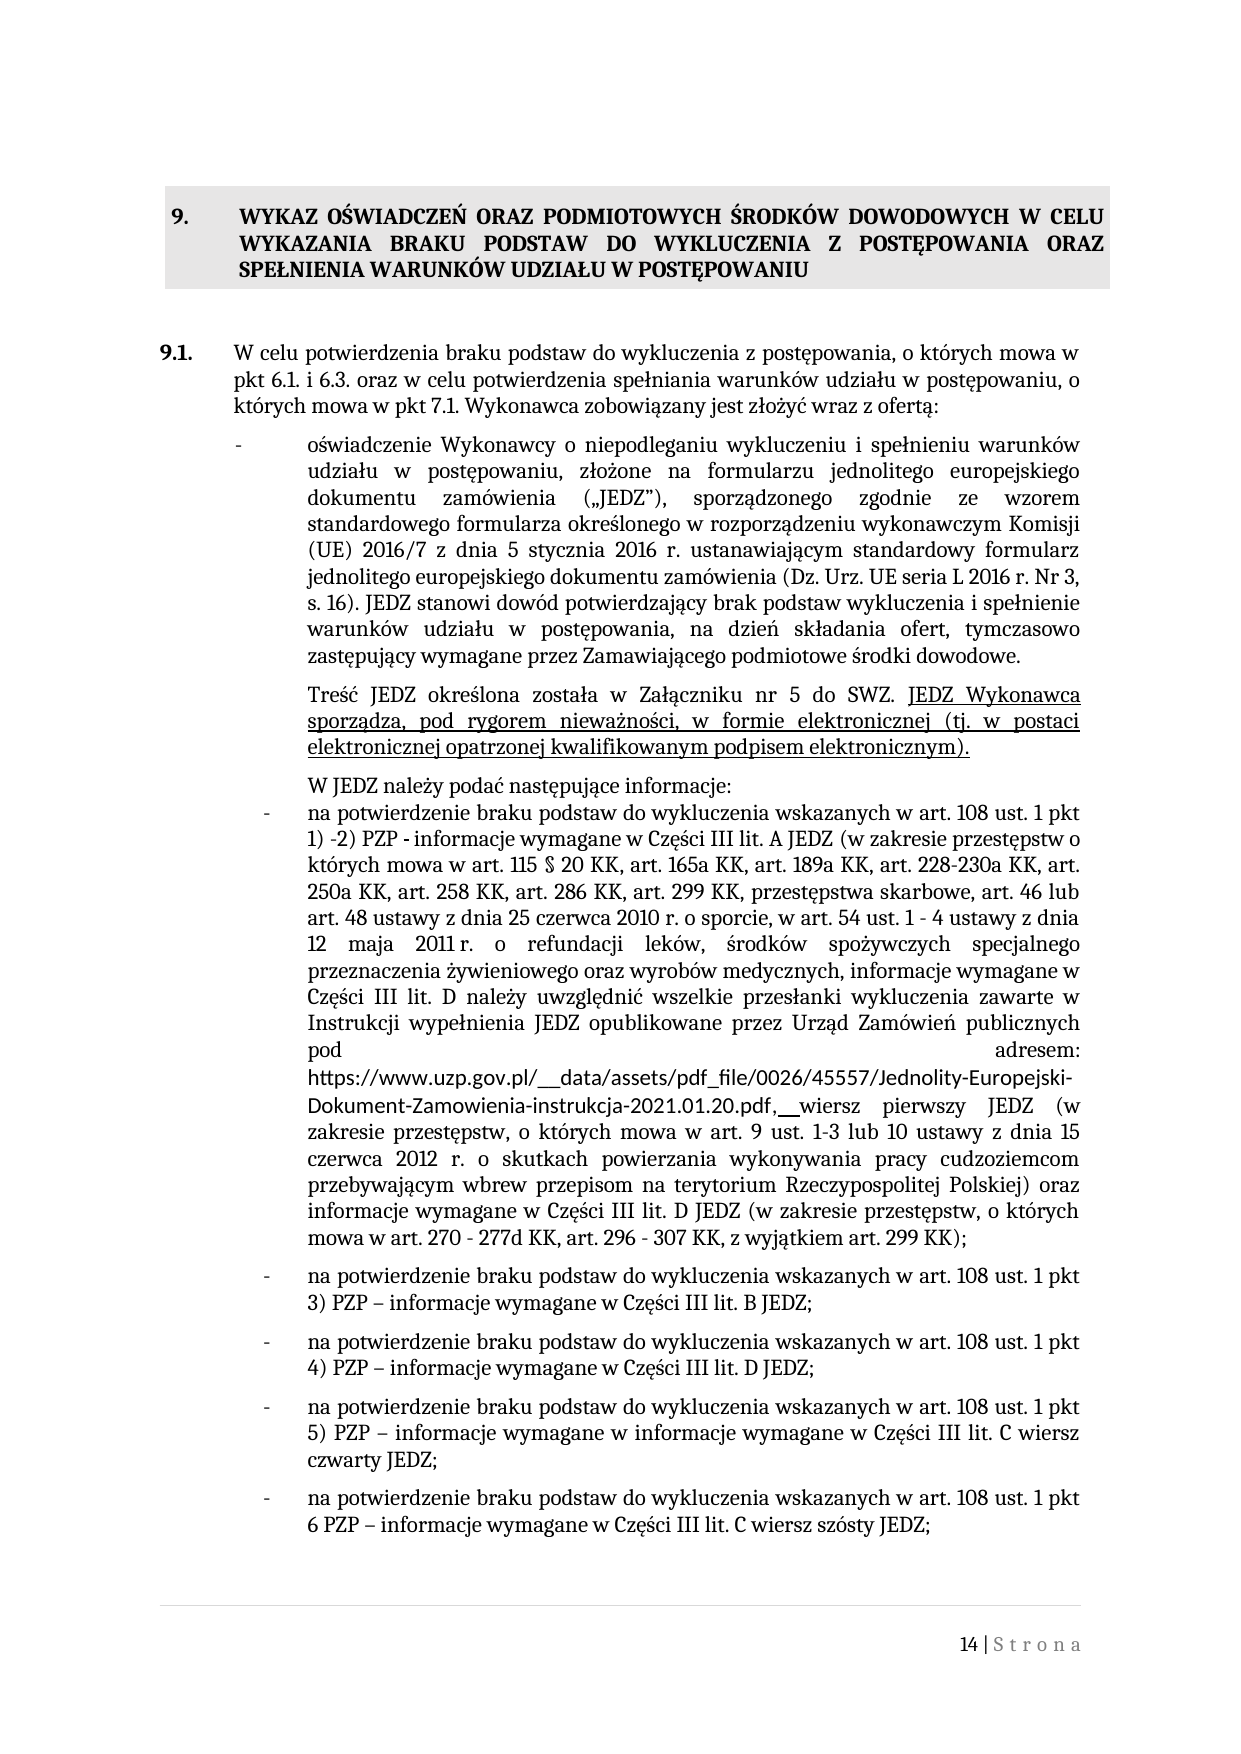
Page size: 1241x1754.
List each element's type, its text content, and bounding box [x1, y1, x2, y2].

text 9.1. W celu potwierdzenia braku podstaw do wykluczenia z postępowania, o których mowa w pkt 6.1. i 6.3. oraz w celu potwierdzenia spełniania warunków udziału w postępowaniu, o których mowa w pkt 7.1. Wykonawca zobowiązany jest złożyć wraz z ofertą: [159, 340, 1081, 419]
list Treść JEDZ określona została w Załączniku nr 5 do SWZ. JEDZ Wykonawca sporządza, pod rygorem nieważności, w formie elektronicznej (tj. w postaci elektronicznej opatrzonej kwalifikowanym podpisem elektronicznym). [307, 681, 1081, 761]
list - oświadczenie Wykonawcy o niepodleganiu wykluczeniu i spełnieniu warunków udziału w postępowaniu, złożone na formularzu jednolitego europejskiego dokumentu zamówienia („JEDZ”), sporządzonego zgodnie ze wzorem standardowego formularza określonego w rozporządzeniu wykonawczym Komisji (UE) 2016/7 z dnia 5 stycznia 2016 r. ustanawiającym standardowy formularz jednolitego europejskiego dokumentu zamówienia (Dz. Urz. UE seria L 2016 r. Nr 3, s. 16). JEDZ stanowi dowód potwierdzający brak podstaw wykluczenia i spełnienie warunków udziału w postępowania, na dzień składania ofert, tymczasowo zastępujący wymagane przez Zamawiającego podmiotowe środki dowodowe. [234, 432, 1081, 669]
text W JEDZ należy podać następujące informacje: [307, 773, 1081, 799]
text - na potwierdzenie braku podstaw do wykluczenia wskazanych w art. 108 ust. 1 pkt 4) PZP – informacje wymagane w Części III lit. D JEDZ; [263, 1328, 1081, 1381]
table_header 9. WYKAZ OŚWIADCZEŃ ORAZ PODMIOTOWYCH ŚRODKÓW DOWODOWYCH W CELU WYKAZANIA BRAKU PODSTAW DO WYKLUCZENIA Z POSTĘPOWANIA ORAZ SPEŁNIENIA WARUNKÓW UDZIAŁU W POSTĘPOWANIU [165, 186, 1110, 289]
text - na potwierdzenie braku podstaw do wykluczenia wskazanych w art. 108 ust. 1 pkt 3) PZP – informacje wymagane w Części III lit. B JEDZ; [263, 1263, 1081, 1316]
text - na potwierdzenie braku podstaw do wykluczenia wskazanych w art. 108 ust. 1 pkt 1) -2) PZP informacje wymagane w Części III lit. A JEDZ (w zakresie przestępstw o których mowa w art. 115 § 20 KK, art. 165a KK, art. 189a KK, art. 228-230a KK, art. 250a KK, art. 258 KK, art. 286 KK, art. 299 KK, przestępstwa skarbowe, art. 46 lub art. 48 ustawy z dnia 25 czerwca 2010 r. o sporcie, w art. 54 ust. 1 - 4 ustawy z dnia 12 maja 2011 r. o refundacji leków, środków spożywczych specjalnego przeznaczenia żywieniowego oraz wyrobów medycznych, informacje wymagane w Części III lit. D należy uwzględnić wszelkie przesłanki wykluczenia zawarte w Instrukcji wypełnienia JEDZ opublikowane przez Urząd Zamówień publicznych pod adresem: https://www.uzp.gov.pl/__data/assets/pdf_file/0026/45557/Jednolity-Europejski-Dokument-Zamowienia-instrukcja-2021.01.20.pdf, wiersz pierwszy JEDZ (w zakresie przestępstw, o których mowa w art. 9 ust. 1-3 lub 10 ustawy z dnia 15 czerwca 2012 r. o skutkach powierzania wykonywania pracy cudzoziemcom przebywającym wbrew przepisom na terytorium Rzeczypospolitej Polskiej) oraz informacje wymagane w Części III lit. D JEDZ (w zakresie przestępstw, o których mowa w art. 270 - 277d KK, art. 296 - 307 KK, z wyjątkiem art. 299 KK); [263, 799, 1081, 1251]
text - na potwierdzenie braku podstaw do wykluczenia wskazanych w art. 108 ust. 1 pkt 6 PZP – informacje wymagane w Części III lit. C wiersz szósty JEDZ; [263, 1485, 1081, 1538]
text - na potwierdzenie braku podstaw do wykluczenia wskazanych w art. 108 ust. 1 pkt 5) PZP – informacje wymagane w informacje wymagane w Części III lit. C wiersz czwarty JEDZ; [263, 1394, 1081, 1473]
